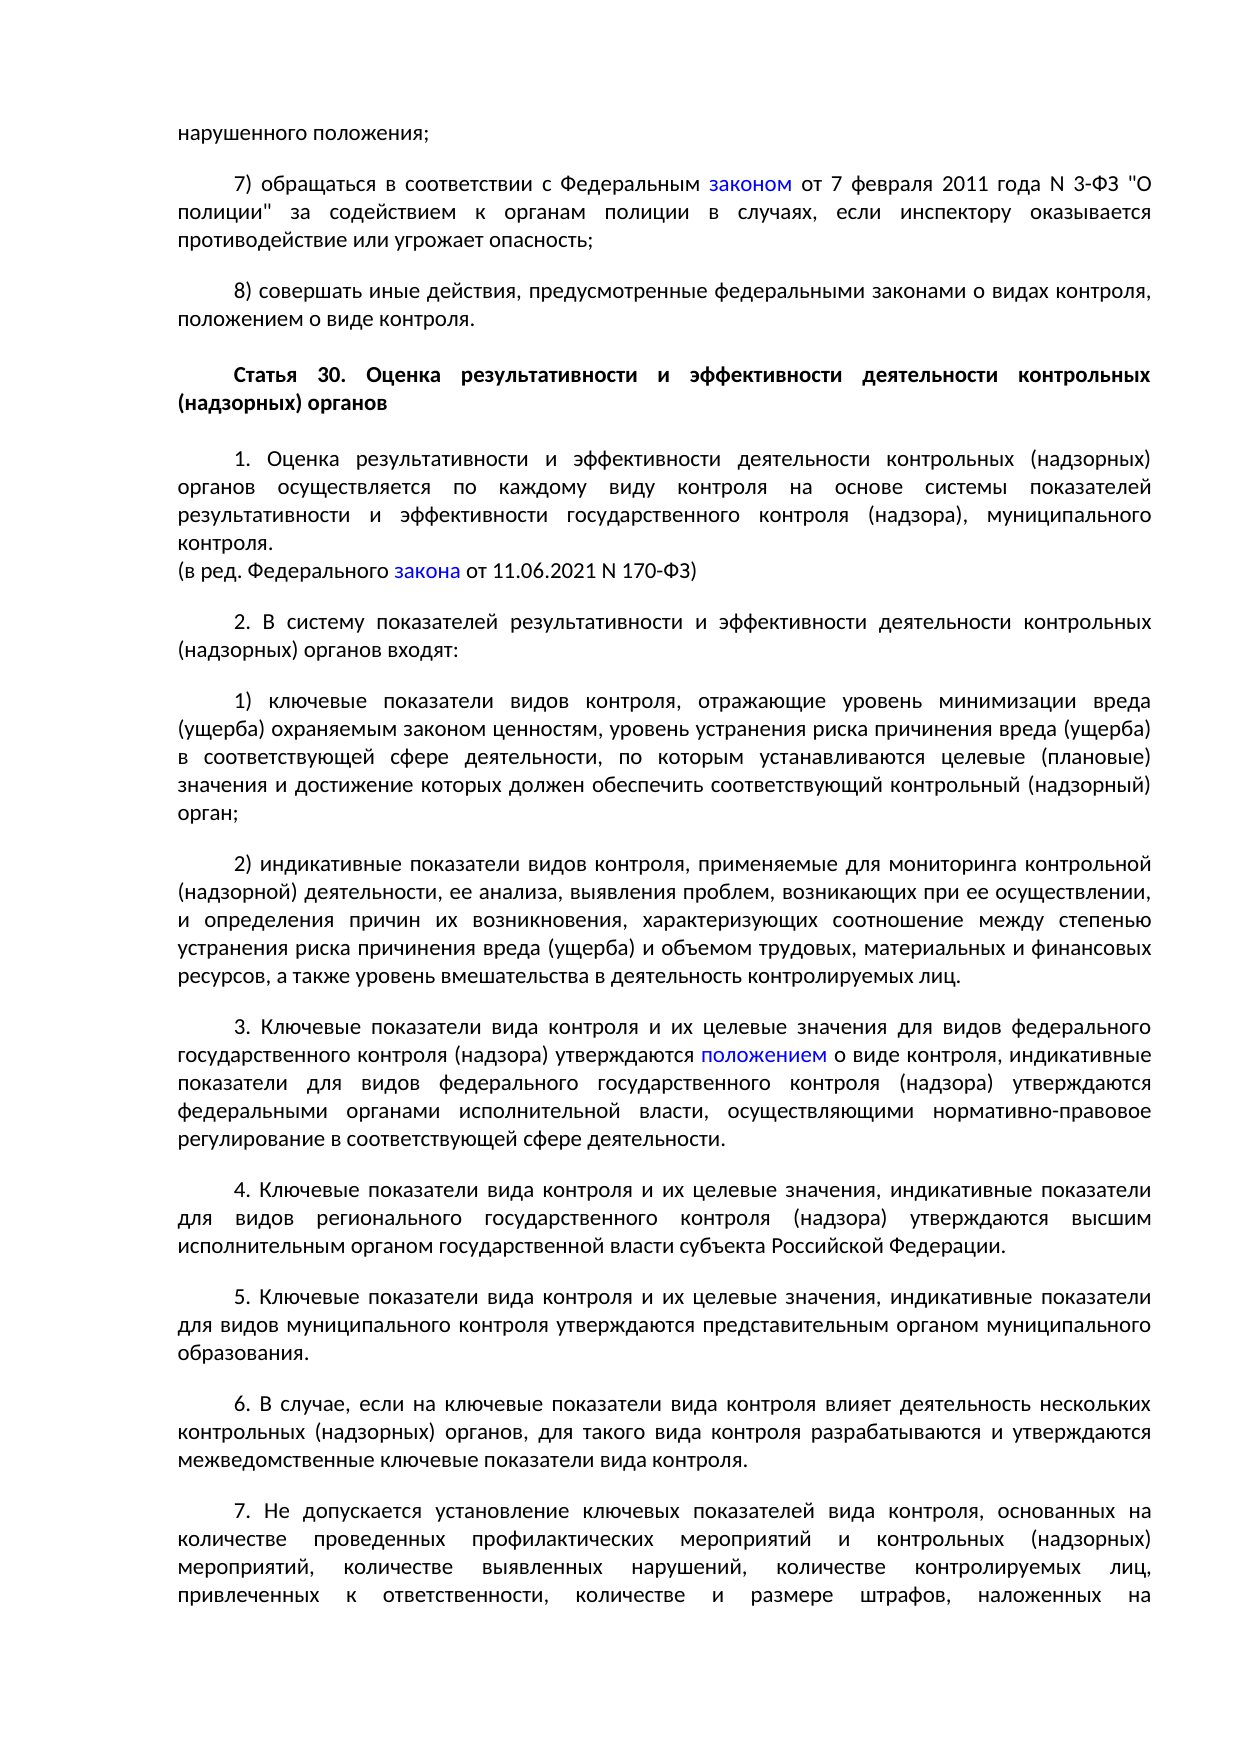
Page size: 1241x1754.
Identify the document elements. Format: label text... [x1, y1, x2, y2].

text 5. Ключевые показатели вида контроля и их целевые значения, индикативные показатели для видов муниципального контроля утверждаются представительным органом муниципального образования. [177, 1282, 1152, 1366]
text 1) ключевые показатели видов контроля, отражающие уровень минимизации вреда (ущерба) охраняемым законом ценностям, уровень устранения риска причинения вреда (ущерба) в соответствующей сфере деятельности, по которым устанавливаются целевые (плановые) значения и достижение которых должен обеспечить соответствующий контрольный (надзорный) орган; [177, 686, 1152, 826]
text 8) совершать иные действия, предусмотренные федеральными законами о видах контроля, положением о виде контроля. [177, 276, 1152, 332]
text (в ред. Федерального закона от 11.06.2021 N 170-ФЗ) [177, 556, 1152, 584]
text 3. Ключевые показатели вида контроля и их целевые значения для видов федерального государственного контроля (надзора) утверждаются положением о виде контроля, индикативные показатели для видов федерального государственного контроля (надзора) утверждаются федеральными органами исполнительной власти, осуществляющими нормативно-правовое регулирование в соответствующей сфере деятельности. [177, 1012, 1152, 1152]
text 7) обращаться в соответствии с Федеральным законом от 7 февраля 2011 года N 3-ФЗ "О полиции" за содействием к органам полиции в случаях, если инспектору оказывается противодействие или угрожает опасность; [177, 169, 1152, 253]
text 2) индикативные показатели видов контроля, применяемые для мониторинга контрольной (надзорной) деятельности, ее анализа, выявления проблем, возникающих при ее осуществлении, и определения причин их возникновения, характеризующих соотношение между степенью устранения риска причинения вреда (ущерба) и объемом трудовых, материальных и финансовых ресурсов, а также уровень вмешательства в деятельность контролируемых лиц. [177, 849, 1152, 989]
text 6. В случае, если на ключевые показатели вида контроля влияет деятельность нескольких контрольных (надзорных) органов, для такого вида контроля разрабатываются и утверждаются межведомственные ключевые показатели вида контроля. [177, 1389, 1152, 1473]
text 2. В систему показателей результативности и эффективности деятельности контрольных (надзорных) органов входят: [177, 607, 1152, 663]
title Статья 30. Оценка результативности и эффективности деятельности контрольных (надзорных) органов [177, 360, 1152, 416]
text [177, 1496, 1152, 1608]
text 1. Оценка результативности и эффективности деятельности контрольных (надзорных) органов осуществляется по каждому виду контроля на основе системы показателей результативности и эффективности государственного контроля (надзора), муниципального контроля. [177, 444, 1152, 556]
text 4. Ключевые показатели вида контроля и их целевые значения, индикативные показатели для видов регионального государственного контроля (надзора) утверждаются высшим исполнительным органом государственной власти субъекта Российской Федерации. [177, 1175, 1152, 1259]
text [177, 118, 1152, 146]
